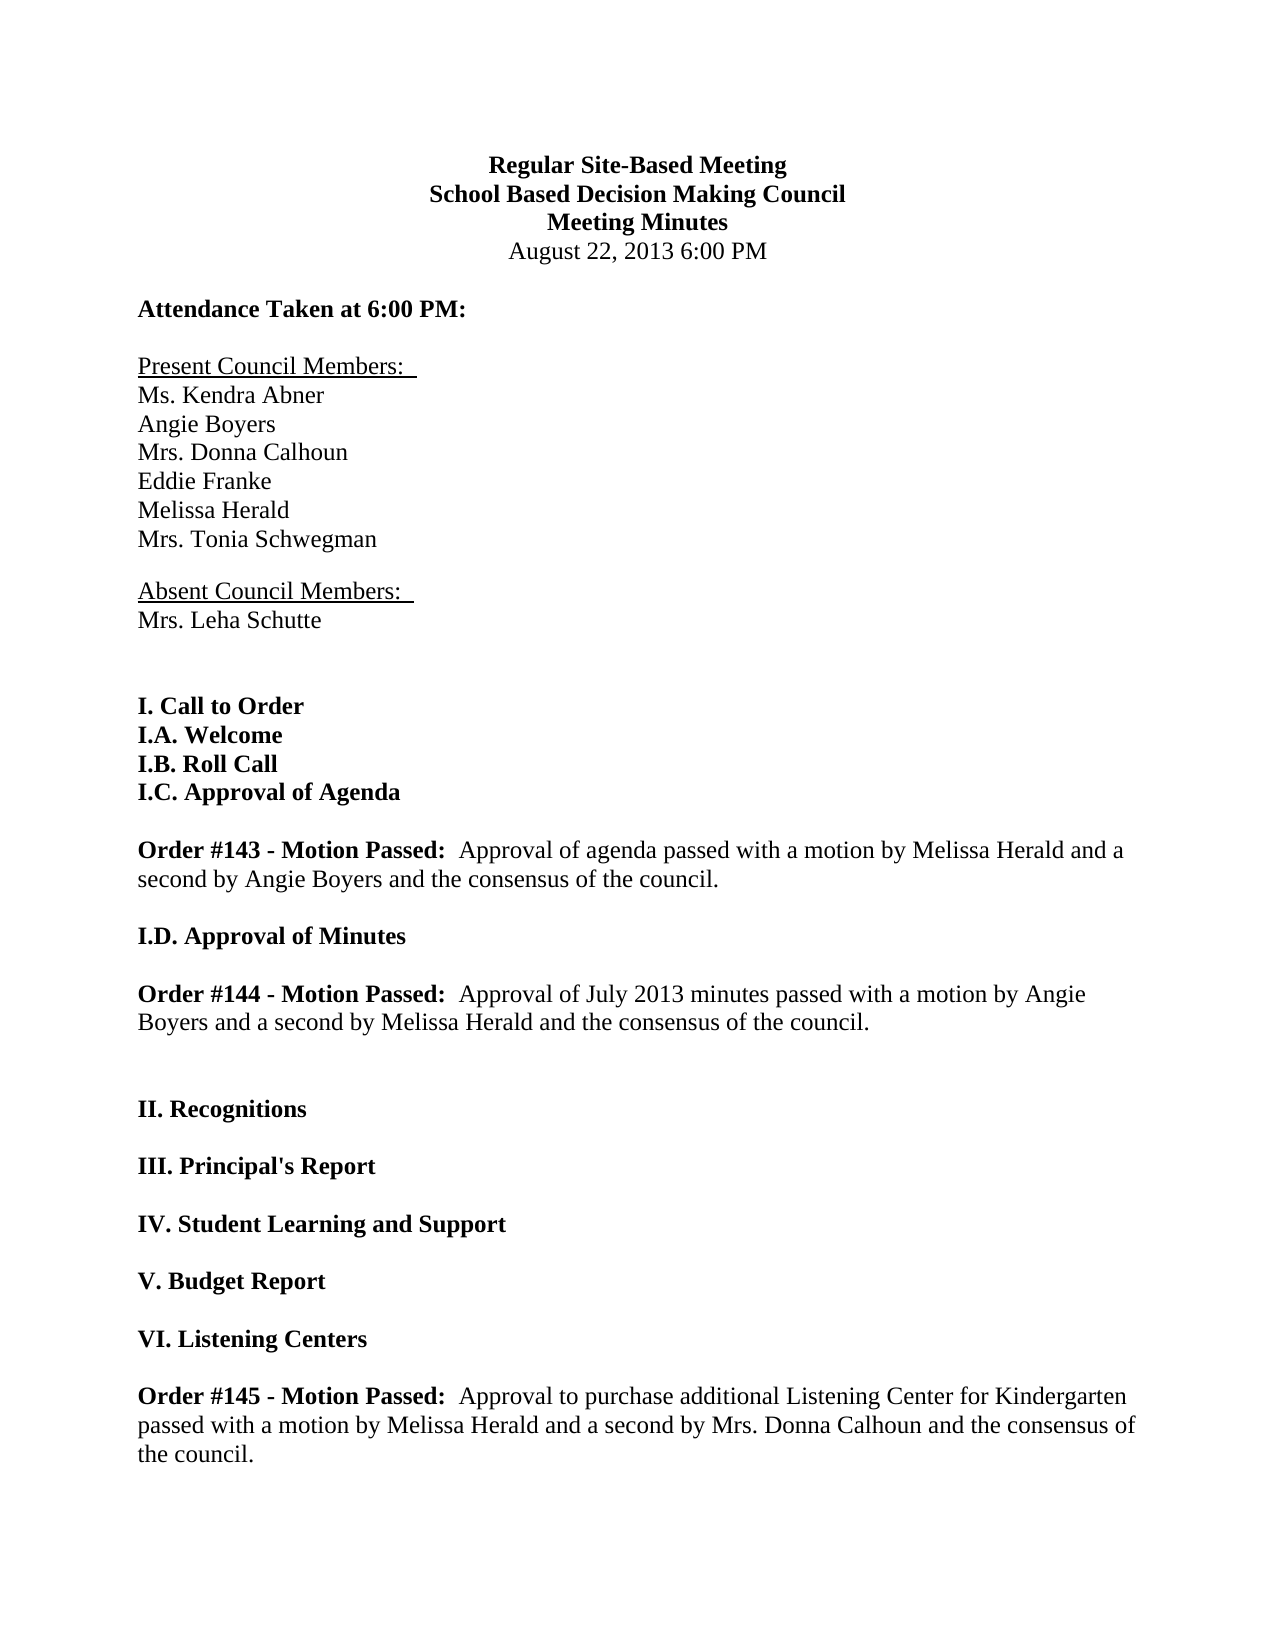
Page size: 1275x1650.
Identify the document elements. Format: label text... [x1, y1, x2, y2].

text Ms. Kendra Abner [137, 380, 1138, 409]
text VI. Listening Centers [137, 1324, 1138, 1352]
text Angie Boyers [137, 409, 1138, 437]
text III. Principal's Report [137, 1151, 1138, 1180]
text Mrs. Tonia Schwegman [137, 524, 1138, 552]
text I.D. Approval of Minutes [137, 921, 1138, 950]
text Order #144 - Motion Passed: Approval of July 2013 minutes passed with a motion by Angie Boyers and a second by Melissa Herald and the consensus of the council. [137, 979, 1138, 1036]
text II. Recognitions [137, 1094, 1138, 1122]
text I.B. Roll Call [137, 749, 1138, 777]
text Eddie Franke [137, 466, 1138, 495]
text Mrs. Leha Schutte [137, 605, 1138, 634]
text Regular Site-Based Meeting [137, 150, 1138, 179]
text School Based Decision Making Council [137, 179, 1138, 207]
text Absent Council Members: [137, 576, 1138, 605]
text IV. Student Learning and Support [137, 1209, 1138, 1237]
text Meeting Minutes [137, 207, 1138, 236]
text V. Budget Report [137, 1266, 1138, 1295]
text Order #143 - Motion Passed: Approval of agenda passed with a motion by Melissa Herald and a second by Angie Boyers and the consensus of the council. [137, 835, 1138, 892]
text I.C. Approval of Agenda [137, 777, 1138, 806]
text Attendance Taken at 6:00 PM: [137, 294, 1138, 322]
text August 22, 2013 6:00 PM [137, 236, 1138, 265]
text Mrs. Donna Calhoun [137, 437, 1138, 466]
text Present Council Members: [137, 351, 1138, 380]
text I.A. Welcome [137, 720, 1138, 749]
text Order #145 - Motion Passed: Approval to purchase additional Listening Center for Kindergarten passed with a motion by Melissa Herald and a second by Mrs. Donna Calhoun and the consensus of the council. [137, 1381, 1138, 1467]
text I. Call to Order [137, 691, 1138, 720]
text Melissa Herald [137, 495, 1138, 524]
